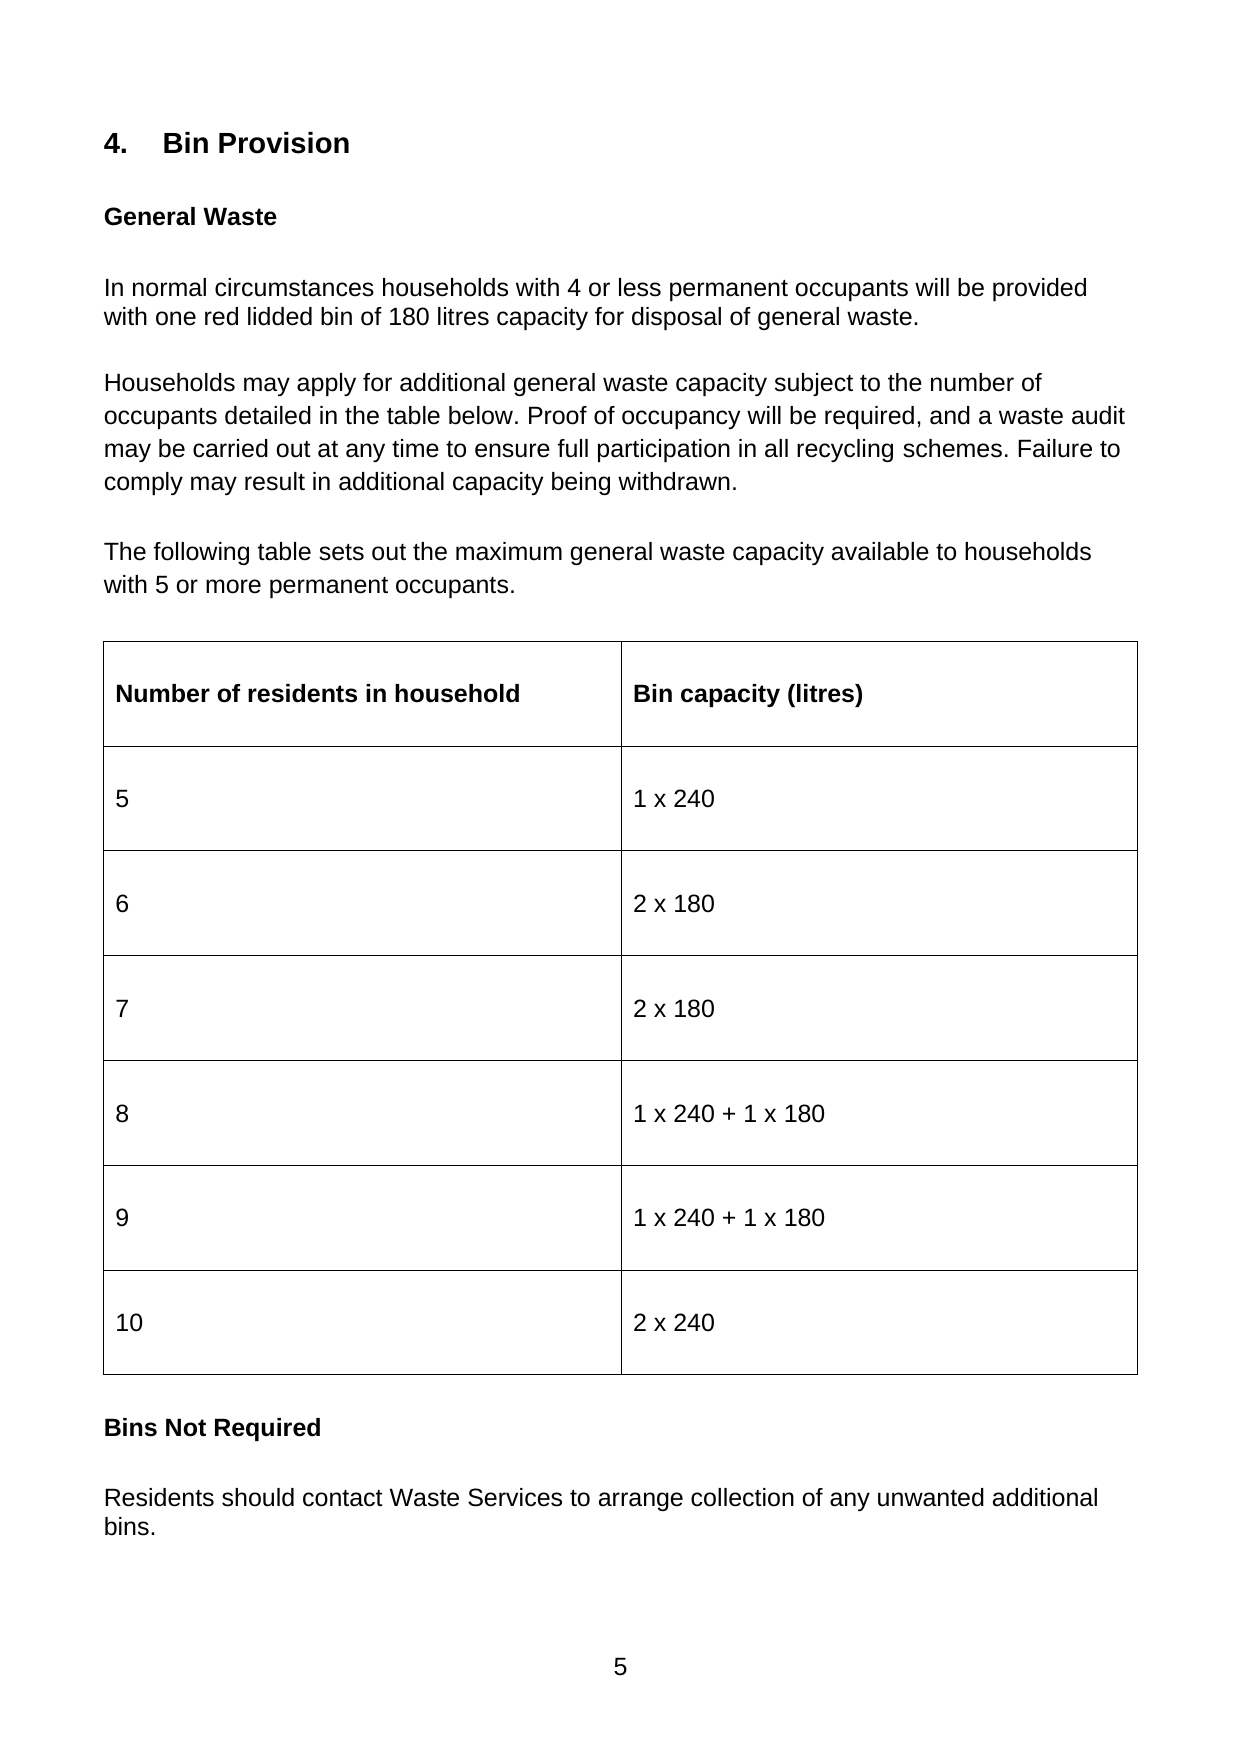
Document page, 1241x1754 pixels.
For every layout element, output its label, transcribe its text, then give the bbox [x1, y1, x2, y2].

subtitle General Waste [103, 202, 1137, 231]
table_cell 2 x 180 [622, 851, 1137, 955]
text In normal circumstances households with 4 or less permanent occupants will be provided with one red lidded bin of 180 litres capacity for disposal of general waste. [103, 273, 1137, 330]
subtitle Bins Not Required [103, 1413, 1137, 1442]
table_cell 1 x 240 + 1 x 180 [622, 1061, 1137, 1165]
table_cell 5 [104, 747, 621, 850]
table_cell 2 x 240 [622, 1271, 1137, 1374]
table_cell 9 [104, 1166, 621, 1269]
table_header Number of residents in household [104, 642, 621, 746]
table_cell 2 x 180 [622, 956, 1137, 1060]
table_cell 10 [104, 1271, 621, 1374]
table_cell 7 [104, 956, 621, 1060]
subtitle Bin Provision [103, 126, 1137, 160]
table_cell 6 [104, 851, 621, 955]
text Households may apply for additional general waste capacity subject to the number of occupants detailed in the table below. Proof of occupancy will be required, and a waste audit may be carried out at any time to ensure full participation in all recycling schemes. Failure to comply may result in additional capacity being withdrawn. [103, 368, 1137, 496]
table_cell 1 x 240 + 1 x 180 [622, 1166, 1137, 1269]
text Residents should contact Waste Services to arrange collection of any unwanted additional bins. [103, 1483, 1137, 1541]
table_cell 8 [104, 1061, 621, 1165]
table_header Bin capacity (litres) [622, 642, 1137, 746]
text The following table sets out the maximum general waste capacity available to households with 5 or more permanent occupants. [103, 537, 1137, 599]
table_cell 1 x 240 [622, 747, 1137, 850]
